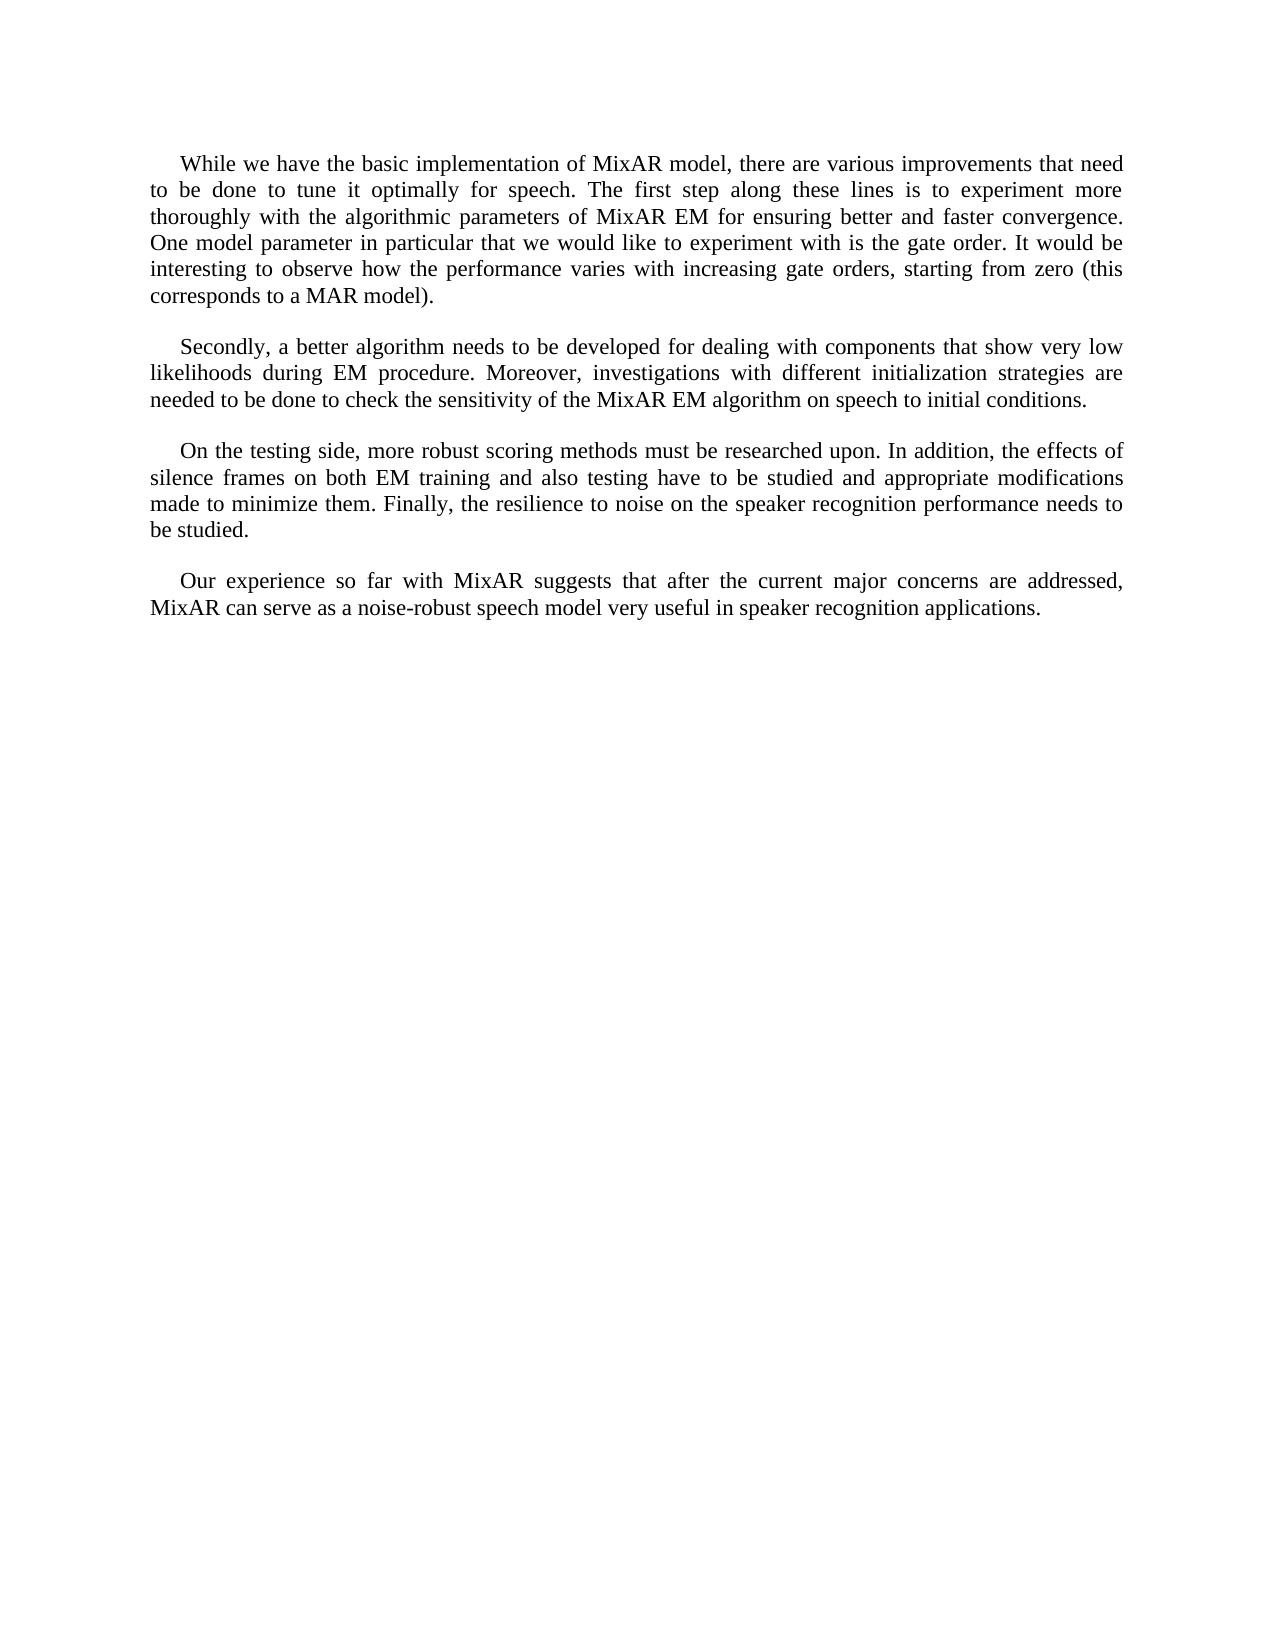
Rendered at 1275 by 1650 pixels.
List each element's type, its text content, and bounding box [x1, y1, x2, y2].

text While we have the basic implementation of MixAR model, there are various improvements that need to be done to tune it optimally for speech. The first step along these lines is to experiment more thoroughly with the algorithmic parameters of MixAR EM for ensuring better and faster convergence. One model parameter in particular that we would like to experiment with is the gate order. It would be interesting to observe how the performance varies with increasing gate orders, starting from zero (this corresponds to a MAR model). [150, 150, 1125, 308]
text Our experience so far with MixAR suggests that after the current major concerns are addressed, MixAR can serve as a noise-robust speech model very useful in speaker recognition applications. [150, 568, 1125, 620]
text Secondly, a better algorithm needs to be developed for dealing with components that show very low likelihoods during EM procedure. Moreover, investigations with different initialization strategies are needed to be done to check the sensitivity of the MixAR EM algorithm on speech to initial conditions. [150, 333, 1125, 412]
text On the testing side, more robust scoring methods must be researched upon. In addition, the effects of silence frames on both EM training and also testing have to be studied and appropriate modifications made to minimize them. Finally, the resilience to noise on the speaker recognition performance needs to be studied. [150, 437, 1125, 543]
